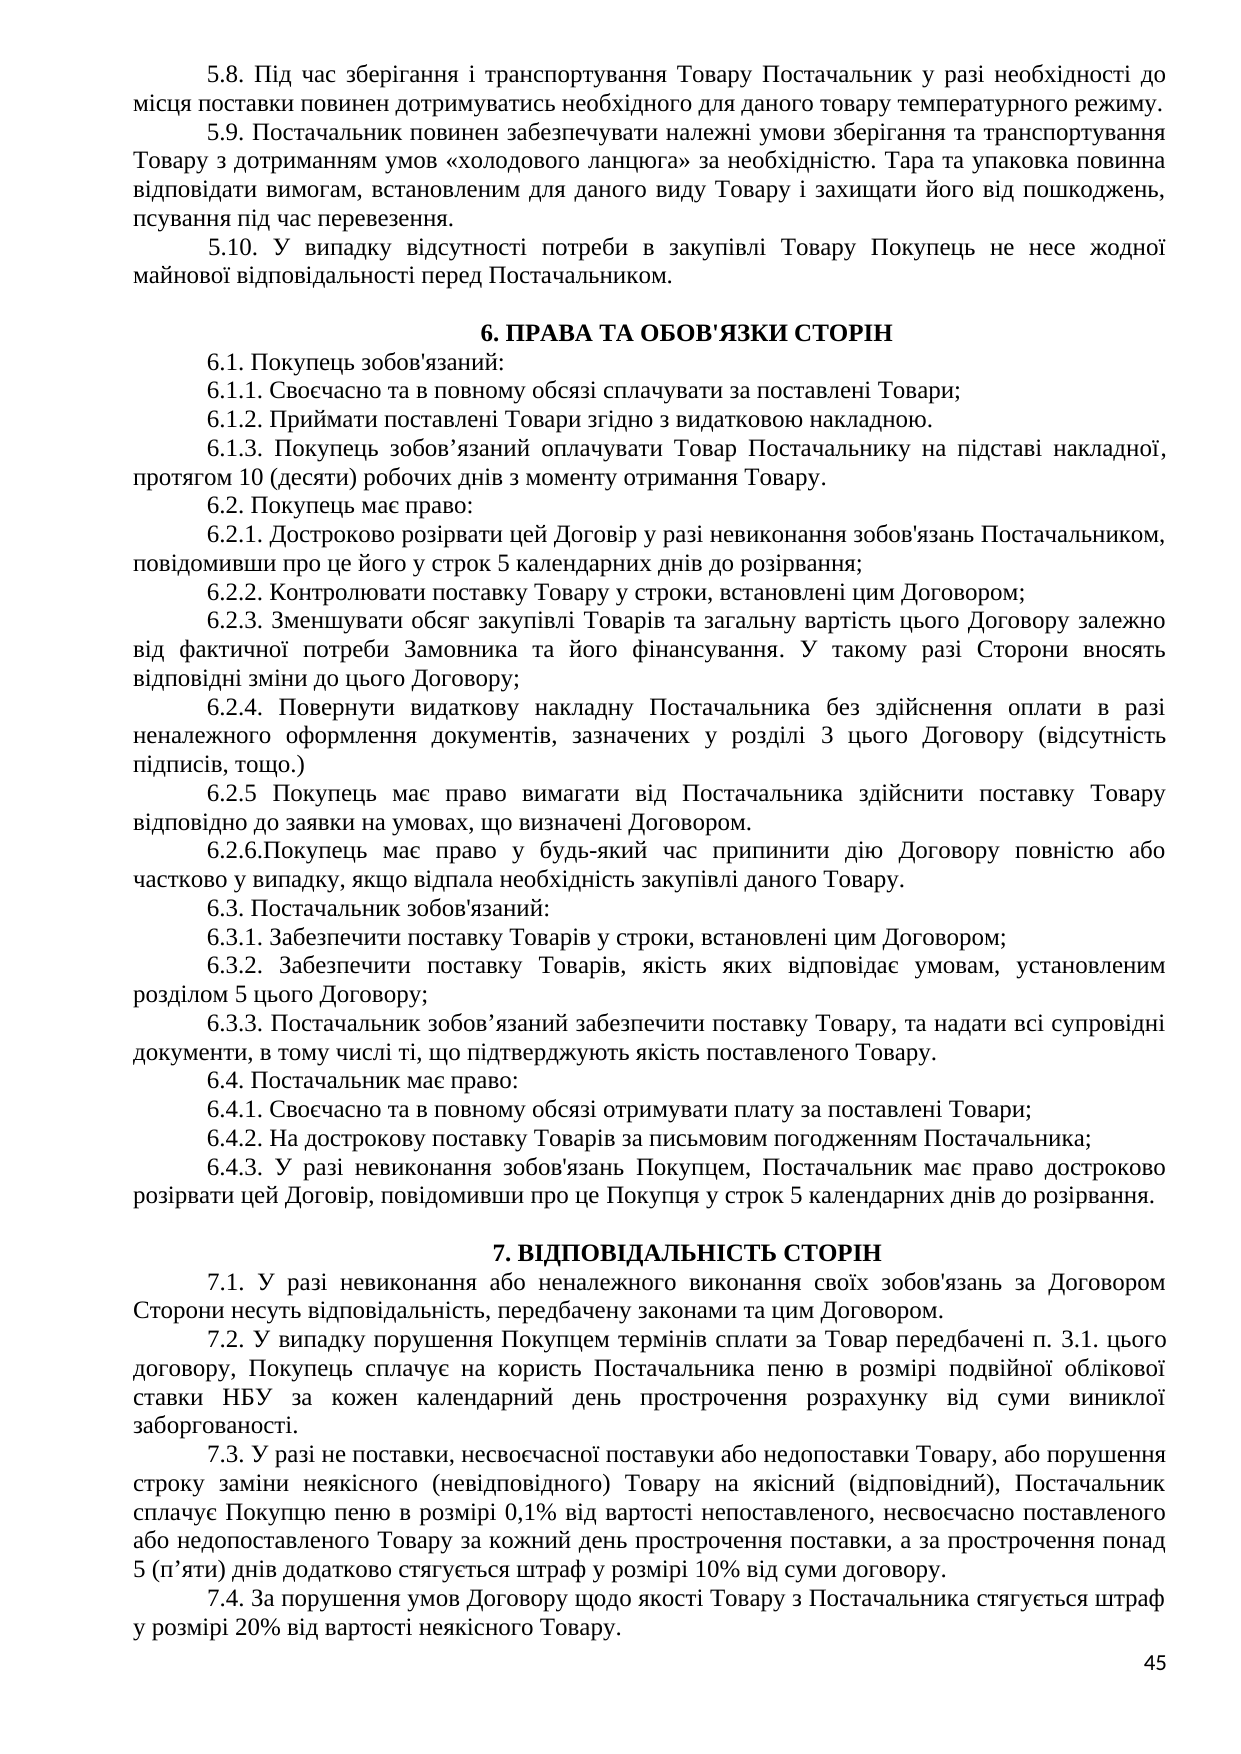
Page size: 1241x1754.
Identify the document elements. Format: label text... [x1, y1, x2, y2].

text 6.2.5 Покупець має право вимагати від Постачальника здійснити поставку Товару відповідно до заявки на умовах, що визначені Договором. [133, 778, 1167, 835]
text 7.3. У разі не поставки, несвоєчасної поставуки або недопоставки Товару, або порушення строку заміни неякісного (невідповідного) Товару на якісний (відповідний), Постачальник сплачує Покупцю пеню в розмірі 0,1% від вартості непоставленого, несвоєчасно поставленого або недопоставленого Товару за кожний день прострочення поставки, а за прострочення понад 5 (п’яти) днів додатково стягується штраф у розмірі 10% від суми договору. [133, 1439, 1167, 1583]
text 6.1. Покупець зобов'язаний: [133, 347, 1167, 375]
text 6.2.3. Зменшувати обсяг закупівлі Товарів та загальну вартість цього Договору залежно від фактичної потреби Замовника та його фінансування. У такому разі Сторони вносять відповідні зміни до цього Договору; [133, 605, 1167, 692]
text 6.3.2. Забезпечити поставку Товарів, якість яких відповідає умовам, установленим розділом 5 цього Договору; [133, 950, 1167, 1008]
text 6.4.1. Своєчасно та в повному обсязі отримувати плату за поставлені Товари; [133, 1094, 1167, 1123]
text 6.3. Постачальник зобов'язаний: [133, 893, 1167, 922]
text 6.2.4. Повернути видаткову накладну Постачальника без здійснення оплати в разі неналежного оформлення документів, зазначених у розділі 3 цього Договору (відсутність підписів, тощо.) [133, 692, 1167, 778]
text 6.4. Постачальник має право: [133, 1065, 1167, 1094]
text 7.1. У разі невиконання або неналежного виконання своїх зобов'язань за Договором Сторони несуть відповідальність, передбачену законами та цим Договором. [133, 1267, 1167, 1324]
text 5.10. У випадку відсутності потреби в закупівлі Товару Покупець не несе жодної майнової відповідальності перед Постачальником. [133, 232, 1167, 289]
text 7.2. У випадку порушення Покупцем термінів сплати за Товар передбачені п. 3.1. цього договору, Покупець сплачує на користь Постачальника пеню в розмірі подвійної облікової ставки НБУ за кожен календарний день прострочення розрахунку від суми виниклої заборгованості. [133, 1324, 1167, 1439]
text 6.2.2. Контролювати поставку Товару у строки, встановлені цим Договором; [133, 577, 1167, 605]
text 6.2. Покупець має право: [133, 490, 1167, 519]
text 6.1.3. Покупець зобов’язаний оплачувати Товар Постачальнику на підставі накладної, протягом 10 (десяти) робочих днів з моменту отримання Товару. [133, 433, 1167, 490]
text 6.2.1. Достроково розірвати цей Договір у разі невиконання зобов'язань Постачальником, повідомивши про це його у строк 5 календарних днів до розірвання; [133, 519, 1167, 577]
text 6.1.1. Своєчасно та в повному обсязі сплачувати за поставлені Товари; [133, 375, 1167, 404]
text 6.1.2. Приймати поставлені Товари згідно з видатковою накладною. [133, 404, 1167, 433]
text 6.3.1. Забезпечити поставку Товарів у строки, встановлені цим Договором; [133, 922, 1167, 950]
text 7. ВІДПОВІДАЛЬНІСТЬ СТОРІН [133, 1238, 1167, 1267]
text 5.8. Під час зберігання і транспортування Товару Постачальник у разі необхідності до місця поставки повинен дотримуватись необхідного для даного товару температурного режиму. [133, 59, 1167, 117]
text 6.4.3. У разі невиконання зобов'язань Покупцем, Постачальник має право достроково розірвати цей Договір, повідомивши про це Покупця у строк 5 календарних днів до розірвання. [133, 1152, 1167, 1209]
text 6.3.3. Постачальник зобов’язаний забезпечити поставку Товару, та надати всі супровідні документи, в тому числі ті, що підтверджують якість поставленого Товару. [133, 1008, 1167, 1065]
text 6. ПРАВА ТА ОБОВ'ЯЗКИ СТОРІН [133, 318, 1167, 347]
text 5.9. Постачальник повинен забезпечувати належні умови зберігання та транспортування Товару з дотриманням умов «холодового ланцюга» за необхідністю. Тара та упаковка повинна відповідати вимогам, встановленим для даного виду Товару і захищати його від пошкоджень, псування під час перевезення. [133, 117, 1167, 232]
text 6.4.2. На дострокову поставку Товарів за письмовим погодженням Постачальника; [133, 1123, 1167, 1152]
text 6.2.6.Покупець має право у будь-який час припинити дію Договору повністю або частково у випадку, якщо відпала необхідність закупівлі даного Товару. [133, 835, 1167, 893]
text 7.4. За порушення умов Договору щодо якості Товару з Постачальника стягується штраф у розмірі 20% від вартості неякісного Товару. [133, 1583, 1167, 1640]
